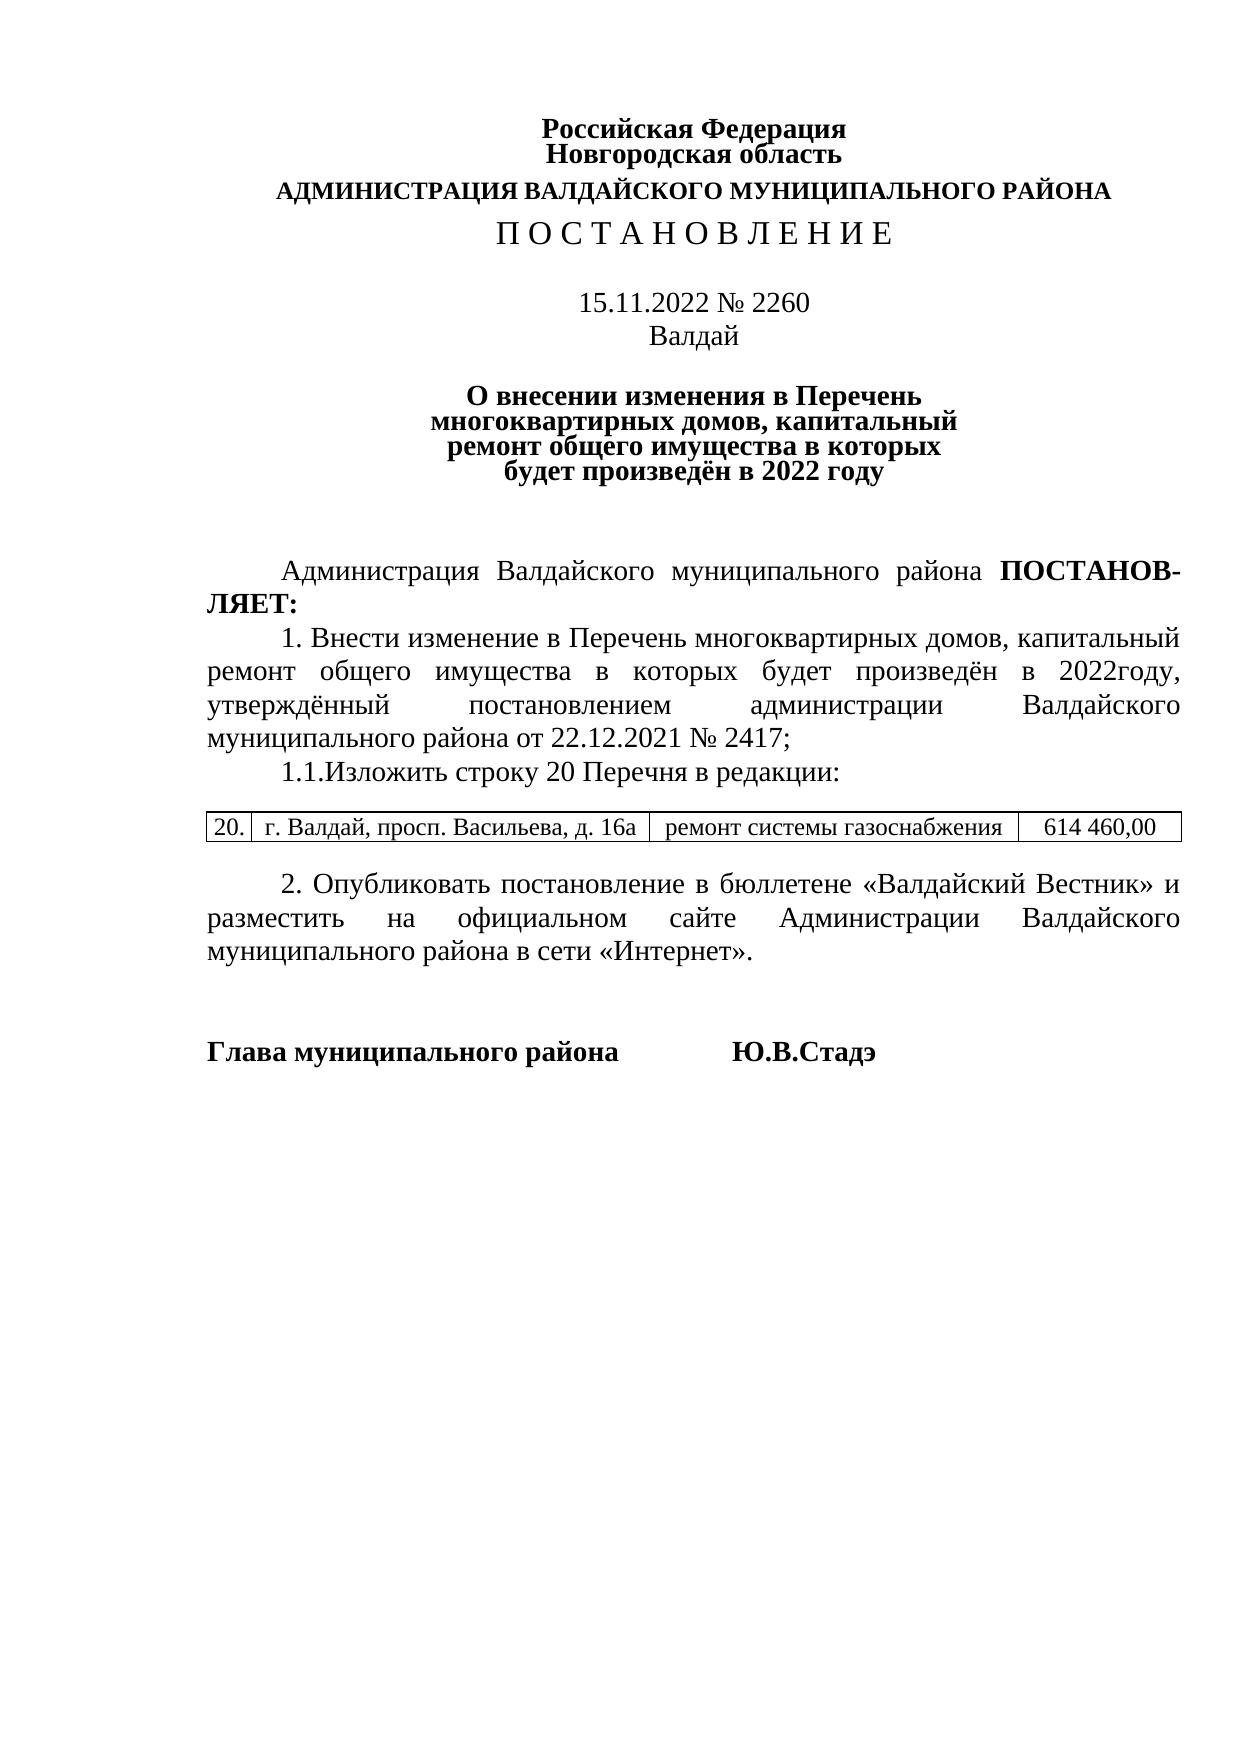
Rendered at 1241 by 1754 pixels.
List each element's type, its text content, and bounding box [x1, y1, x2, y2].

text Валдай [207, 318, 1181, 352]
subtitle Новгородская область [207, 143, 1181, 168]
text 1. Внести изменение в Перечень многоквартирных домов, капитальный ремонт общего имущества в которых будет произведён в 2022году, утверждённый постановлением администрации Валдайского муниципального района от 22.12.2021 № 2417; [207, 620, 1181, 754]
text Администрация Валдайского муниципального района ПОСТАНОВ-ЛЯЕТ: [207, 553, 1181, 620]
text 1.1.Изложить строку 20 Перечня в редакции: [207, 754, 1181, 787]
text Российская Федерация [207, 118, 1181, 143]
subtitle П О С Т А Н О В Л Е Н И Е [207, 213, 1181, 252]
text 15.11.2022 № 2260 [207, 285, 1181, 318]
table_header 20. [207, 813, 251, 841]
table_header 614 460,00 [1019, 813, 1181, 841]
subtitle АДМИНИСТРАЦИЯ ВАЛДАЙСКОГО МУНИЦИПАЛЬНОГО РАЙОНА [207, 176, 1181, 205]
text 2. Опубликовать постановление в бюллетене «Валдайский Вестник» и разместить на официальном сайте Администрации Валдайского муниципального района в сети «Интернет». [207, 866, 1181, 967]
text ремонт общего имущества в которых [207, 436, 1181, 461]
text будет произведён в 2022 году [207, 461, 1181, 486]
text О внесении изменения в Перечень [207, 386, 1181, 411]
text Глава муниципального района Ю.В.Стадэ [207, 1034, 1181, 1068]
table_header г. Валдай, просп. Васильева, д. 16а [252, 813, 649, 841]
text многоквартирных домов, капитальный [207, 411, 1181, 436]
table_header ремонт системы газоснабжения [650, 813, 1018, 841]
